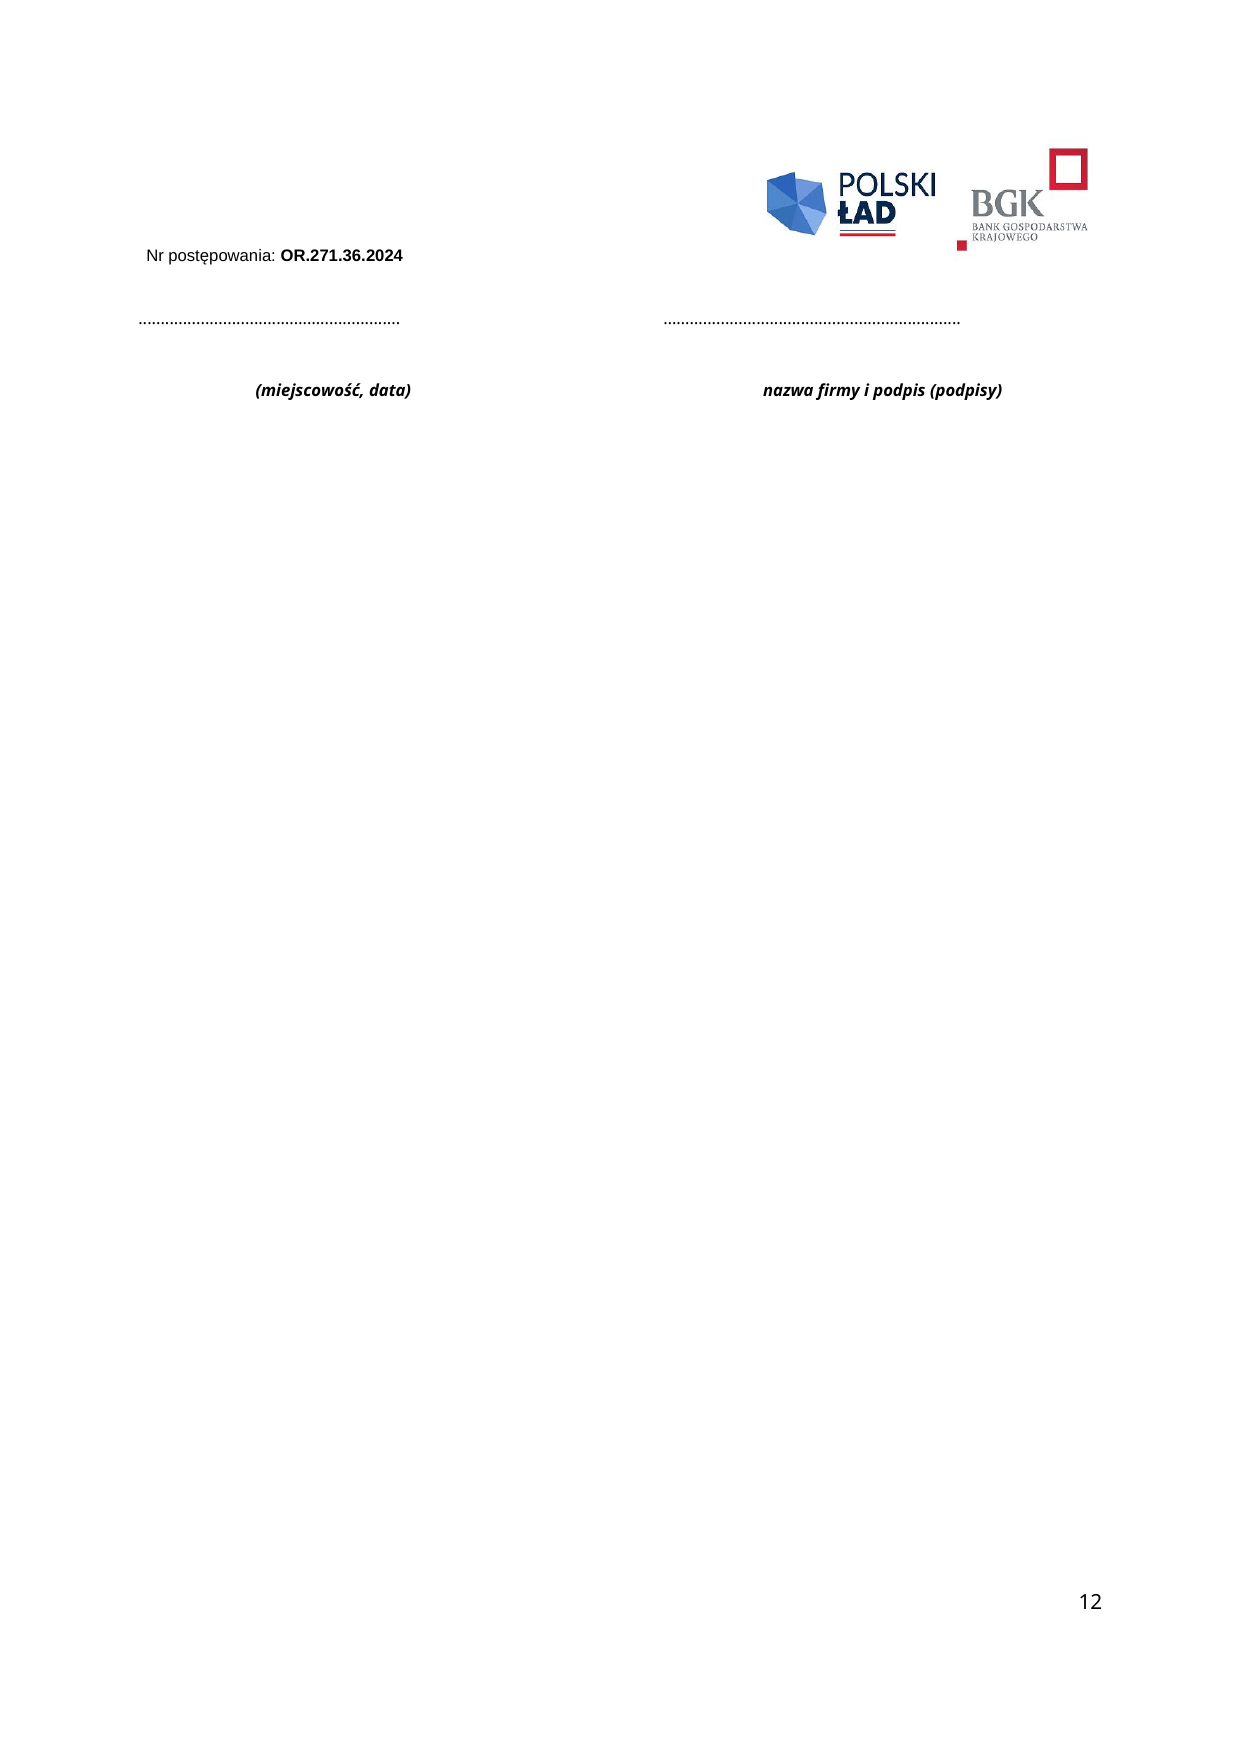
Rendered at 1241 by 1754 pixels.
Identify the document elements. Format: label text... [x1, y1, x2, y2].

text ................................……….................. ……….......................................................... [138, 306, 1102, 329]
text (miejscowość, data) nazwa firmy i podpis (podpisy) [138, 379, 1102, 402]
picture [750, 138, 1102, 261]
